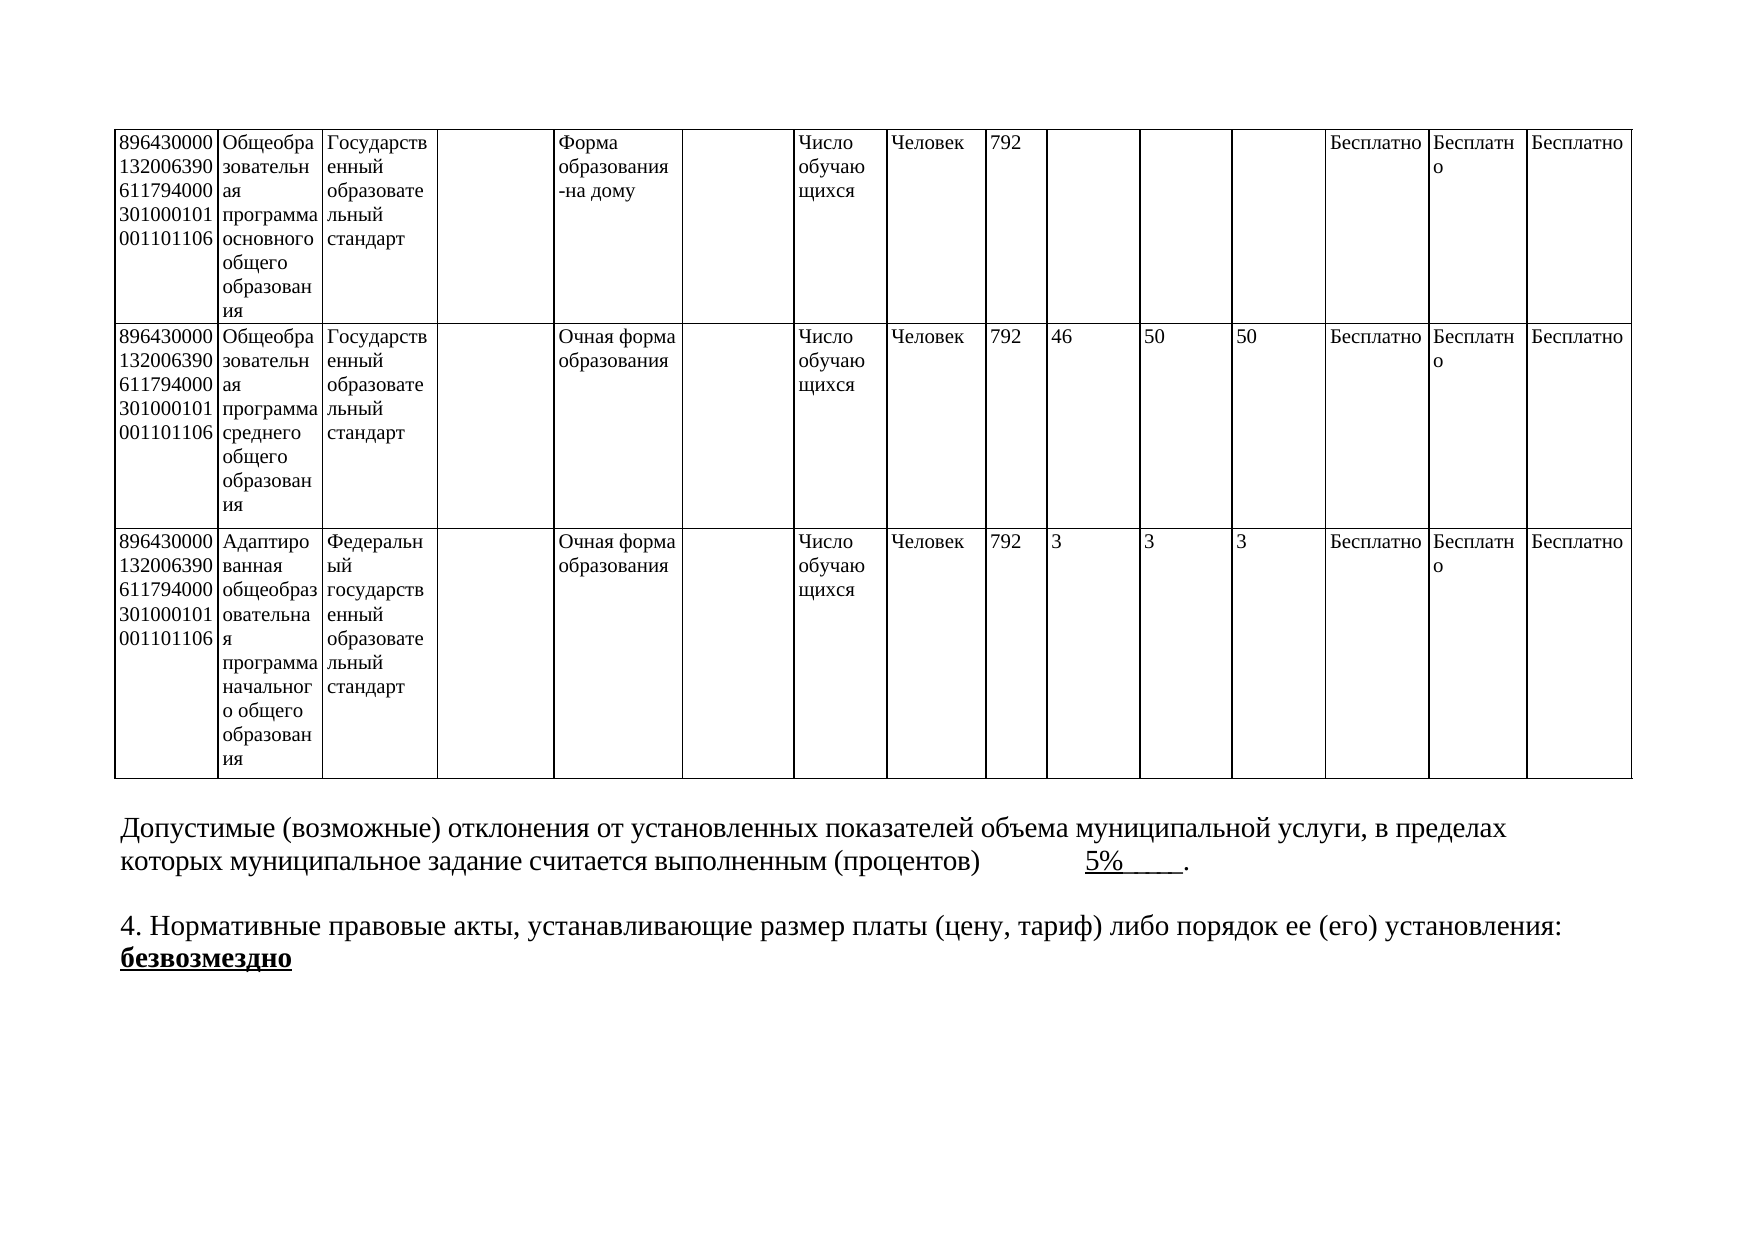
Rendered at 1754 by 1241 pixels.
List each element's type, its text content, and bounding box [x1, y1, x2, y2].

table_cell Бесплатно [1430, 324, 1526, 528]
table_cell Число обучаю щихся [795, 529, 886, 778]
table_cell [1048, 130, 1139, 323]
table_cell [683, 529, 793, 778]
table_cell 50 [1233, 324, 1325, 528]
table_cell Бесплатно [1528, 529, 1631, 778]
table_cell Бесплатно [1430, 130, 1526, 323]
table_cell 3 [1048, 529, 1139, 778]
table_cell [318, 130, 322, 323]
table_cell Бесплатно [1326, 324, 1428, 528]
table_cell Очная форма образования [555, 529, 682, 778]
text безвозмездно [120, 942, 1713, 974]
table_cell 50 [1141, 324, 1231, 528]
table_cell 896430000132006390611794000301000101001101106 [116, 529, 217, 778]
table_cell Человек [888, 130, 985, 323]
table_cell Форма образования -на дому [555, 130, 682, 323]
table_cell [438, 529, 553, 778]
table_cell Федеральный государственный образовательный стандарт [323, 529, 437, 778]
table_cell [683, 324, 793, 528]
table_cell [1233, 130, 1325, 323]
table_cell Число обучаю щихся [795, 130, 886, 323]
text которых муниципальное задание считается выполненным (процентов) 5% . [120, 844, 1713, 877]
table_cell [323, 130, 437, 323]
table_cell 792 [987, 324, 1046, 528]
table_cell Человек [888, 529, 985, 778]
table_cell Человек [888, 324, 985, 528]
table_cell 46 [1048, 324, 1139, 528]
table_cell Бесплатно [1528, 324, 1631, 528]
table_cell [116, 130, 217, 323]
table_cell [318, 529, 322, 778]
table_cell Государственный образовательный стандарт [323, 324, 437, 528]
text 4. Нормативные правовые акты, устанавливающие размер платы (цену, тариф) либо порядок ее (его) установления: [120, 909, 1713, 942]
table_cell [683, 130, 793, 323]
table_cell 3 [1141, 529, 1231, 778]
table_cell [438, 130, 553, 323]
table_cell Очная форма образования [555, 324, 682, 528]
table_cell Бесплатно [1326, 130, 1428, 323]
table_cell Число обучаю щихся [795, 324, 886, 528]
table_cell Бесплатно [1528, 130, 1631, 323]
table_cell Бесплатно [1326, 529, 1428, 778]
table_cell 896430000132006390611794000301000101001101106 [116, 324, 217, 528]
table_cell 3 [1233, 529, 1325, 778]
table_cell 792 [987, 130, 1046, 323]
table_cell [438, 324, 553, 528]
text Допустимые (возможные) отклонения от установленных показателей объема муниципальной услуги, в пределах [120, 812, 1713, 844]
table_cell [1141, 130, 1231, 323]
table_cell 792 [987, 529, 1046, 778]
table_cell Бесплатно [1430, 529, 1526, 778]
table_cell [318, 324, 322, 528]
